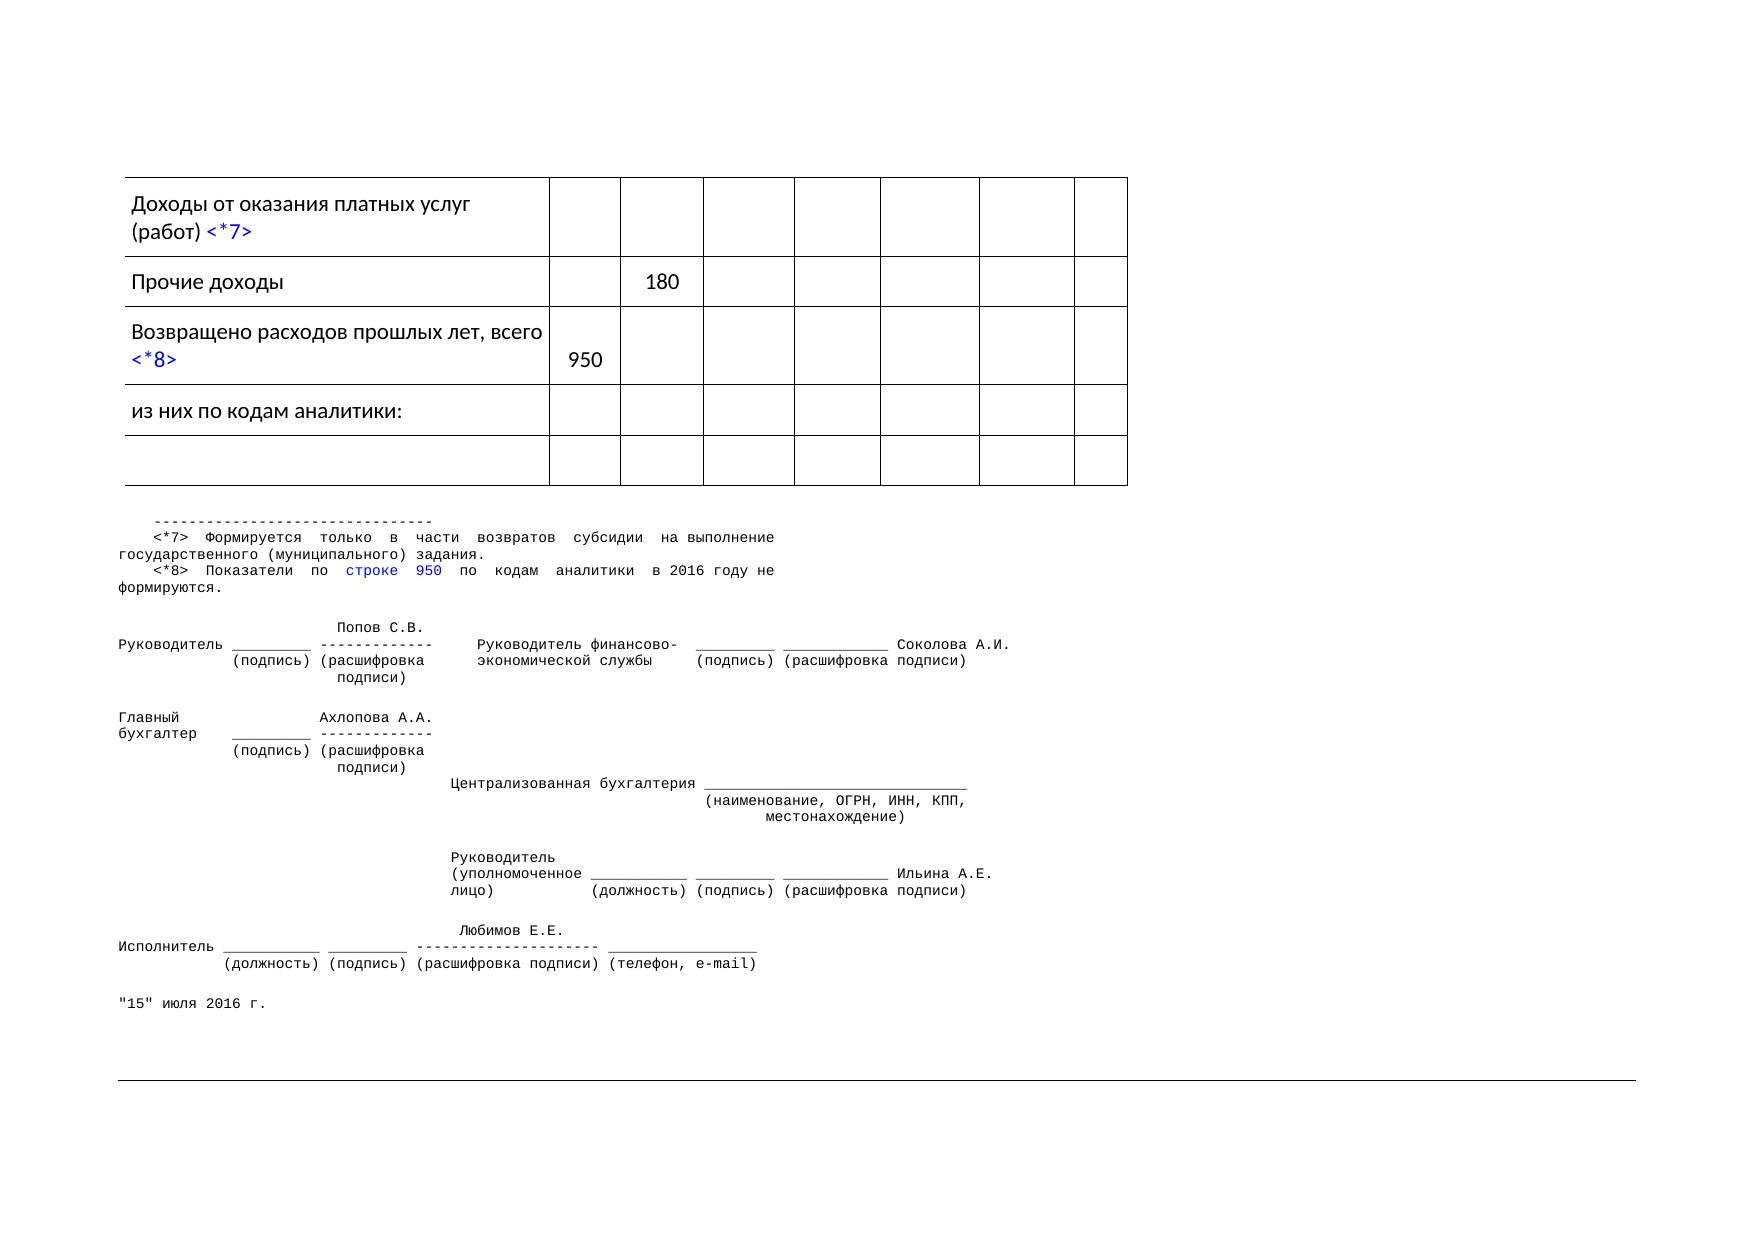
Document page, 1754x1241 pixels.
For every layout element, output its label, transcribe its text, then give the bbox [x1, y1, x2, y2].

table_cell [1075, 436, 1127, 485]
text лицо) (должность) (подпись) (расшифровка подписи) [118, 883, 1636, 899]
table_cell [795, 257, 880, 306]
text <*8> Показатели по строке 950 по кодам аналитики в 2016 году не [118, 563, 1636, 580]
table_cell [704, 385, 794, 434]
text государственного (муниципального) задания. [118, 547, 1636, 563]
text Любимов Е.Е. [118, 923, 1636, 940]
text (подпись) (расшифровка [118, 743, 1636, 760]
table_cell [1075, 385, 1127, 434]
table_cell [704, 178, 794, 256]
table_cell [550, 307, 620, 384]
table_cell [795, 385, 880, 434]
text (должность) (подпись) (расшифровка подписи) (телефон, e-mail) [118, 956, 1636, 973]
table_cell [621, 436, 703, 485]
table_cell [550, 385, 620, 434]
text подписи) [118, 760, 1636, 776]
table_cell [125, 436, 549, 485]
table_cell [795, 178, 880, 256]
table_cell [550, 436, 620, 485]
text формируются. [118, 580, 1636, 597]
text Исполнитель ___________ _________ --------------------- _________________ [118, 940, 1636, 956]
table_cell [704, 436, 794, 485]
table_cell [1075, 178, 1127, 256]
text "15" июля 2016 г. [118, 996, 1636, 1013]
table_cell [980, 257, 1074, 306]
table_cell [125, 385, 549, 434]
text <*7> Формируется только в части возвратов субсидии на выполнение [118, 530, 1636, 547]
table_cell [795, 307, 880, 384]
text Руководитель [118, 850, 1636, 866]
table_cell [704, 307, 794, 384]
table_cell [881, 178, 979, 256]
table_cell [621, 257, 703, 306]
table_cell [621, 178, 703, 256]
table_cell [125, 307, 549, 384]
text бухгалтер _________ ------------- [118, 727, 1636, 743]
text Попов С.В. [118, 620, 1636, 637]
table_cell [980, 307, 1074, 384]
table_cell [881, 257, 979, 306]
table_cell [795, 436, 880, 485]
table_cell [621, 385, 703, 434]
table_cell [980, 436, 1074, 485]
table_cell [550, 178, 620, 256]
text Главный Ахлопова А.А. [118, 710, 1636, 727]
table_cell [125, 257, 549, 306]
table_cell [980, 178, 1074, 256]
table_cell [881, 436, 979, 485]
text (наименование, ОГРН, ИНН, КПП, [118, 793, 1636, 809]
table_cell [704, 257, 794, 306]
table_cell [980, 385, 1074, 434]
text местонахождение) [118, 809, 1636, 826]
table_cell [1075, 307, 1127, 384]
text Руководитель _________ ------------- Руководитель финансово- _________ ____________ Соколова А.И. [118, 637, 1636, 653]
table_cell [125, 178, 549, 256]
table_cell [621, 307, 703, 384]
text Централизованная бухгалтерия ______________________________ [118, 776, 1636, 793]
text (подпись) (расшифровка экономической службы (подпись) (расшифровка подписи) [118, 653, 1636, 670]
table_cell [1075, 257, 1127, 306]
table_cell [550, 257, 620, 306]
text (уполномоченное ___________ _________ ____________ Ильина А.Е. [118, 866, 1636, 883]
text -------------------------------- [118, 514, 1636, 530]
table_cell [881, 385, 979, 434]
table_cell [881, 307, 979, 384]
text подписи) [118, 670, 1636, 687]
